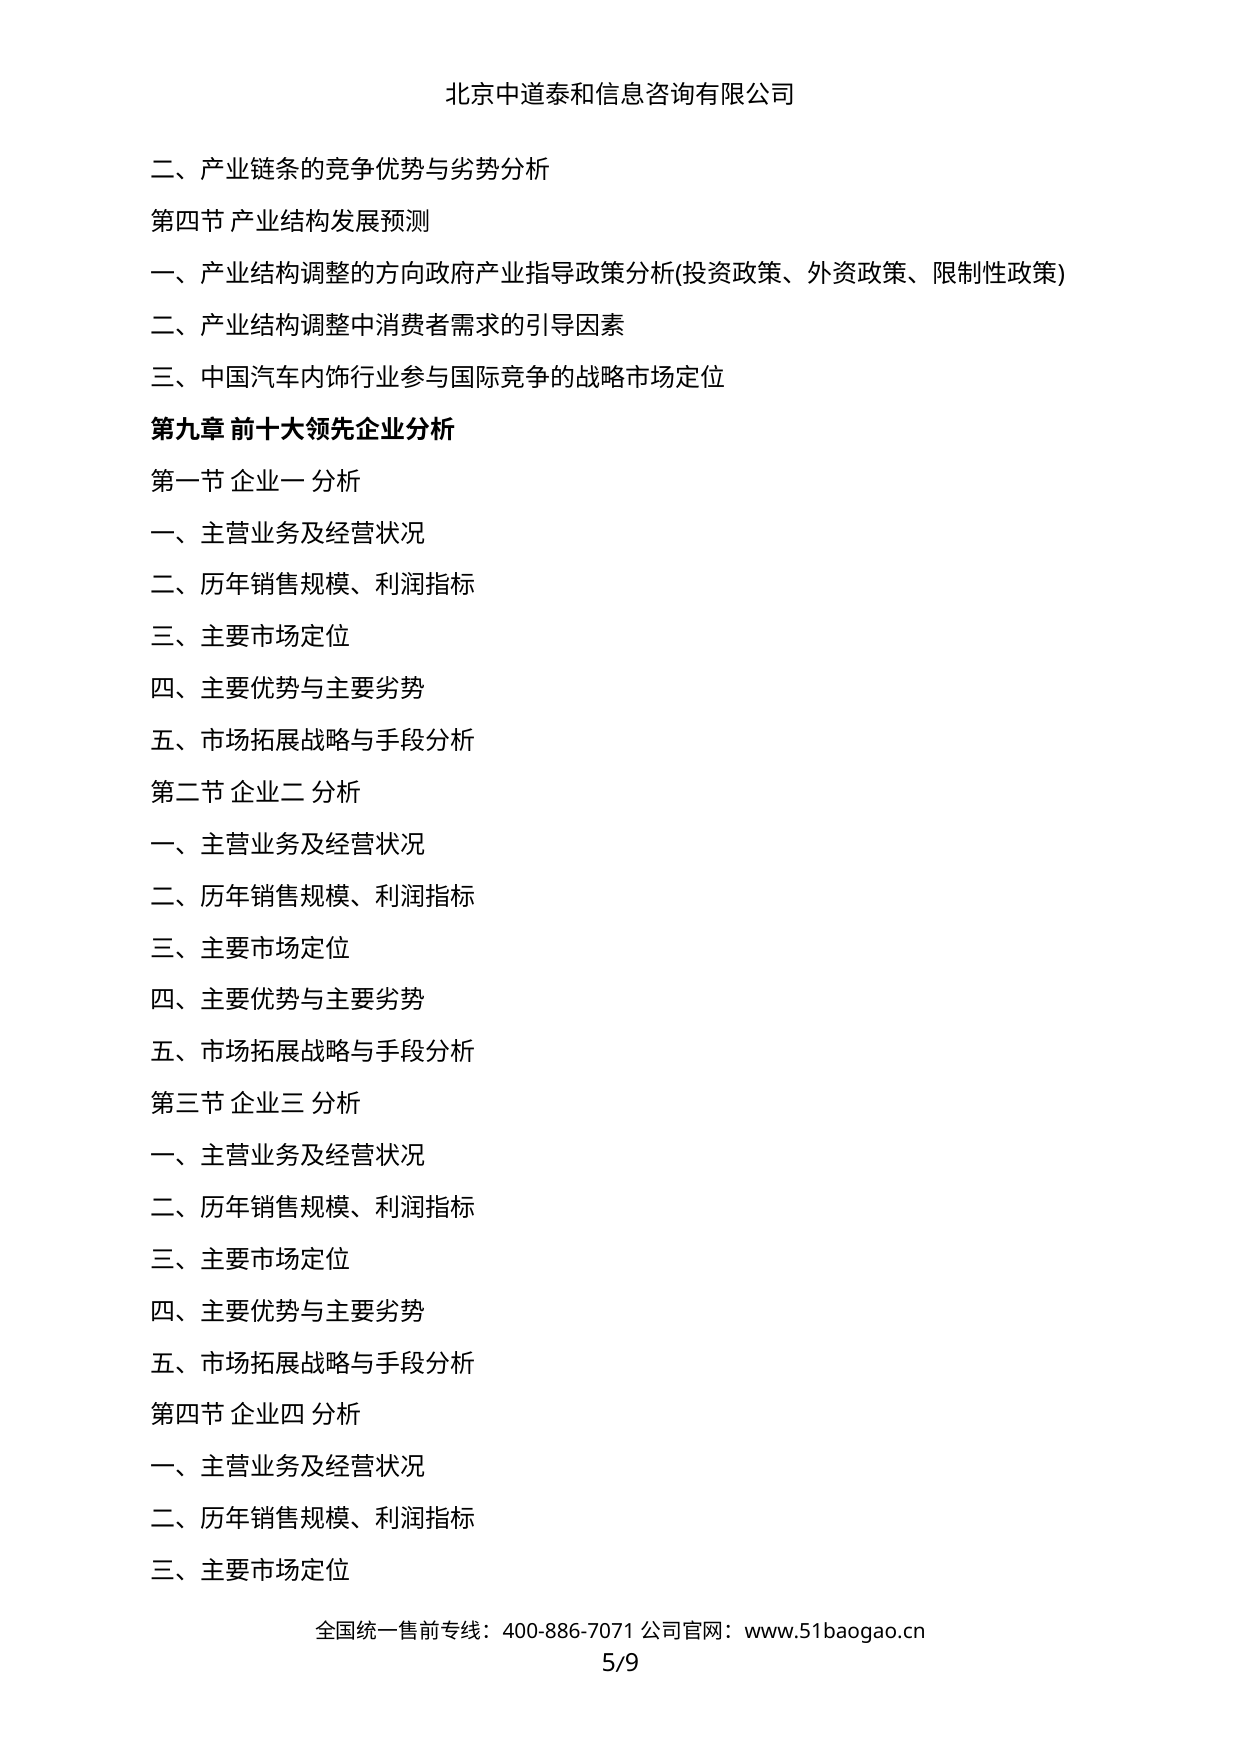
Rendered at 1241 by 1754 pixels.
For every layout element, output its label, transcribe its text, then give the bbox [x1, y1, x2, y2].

text 二、历年销售规模、利润指标 [150, 565, 1090, 601]
text 第九章 前十大领先企业分析 [150, 409, 1090, 446]
text 二、历年销售规模、利润指标 [150, 1499, 1090, 1535]
text 一、主营业务及经营状况 [150, 513, 1090, 549]
text 二、产业结构调整中消费者需求的引导因素 [150, 306, 1090, 342]
text 一、主营业务及经营状况 [150, 1447, 1090, 1483]
text 四、主要优势与主要劣势 [150, 1291, 1090, 1327]
text 五、市场拓展战略与手段分析 [150, 1343, 1090, 1379]
text 第四节 产业结构发展预测 [150, 202, 1090, 238]
text 三、主要市场定位 [150, 928, 1090, 964]
text 四、主要优势与主要劣势 [150, 980, 1090, 1016]
text 一、主营业务及经营状况 [150, 824, 1090, 861]
text 五、市场拓展战略与手段分析 [150, 1032, 1090, 1068]
text 第三节 企业三 分析 [150, 1084, 1090, 1120]
text 四、主要优势与主要劣势 [150, 669, 1090, 705]
text 二、历年销售规模、利润指标 [150, 1187, 1090, 1224]
text 二、产业链条的竞争优势与劣势分析 [150, 150, 1090, 186]
text 一、主营业务及经营状况 [150, 1136, 1090, 1172]
text 二、历年销售规模、利润指标 [150, 876, 1090, 912]
text 第一节 企业一 分析 [150, 461, 1090, 497]
text 三、主要市场定位 [150, 617, 1090, 653]
text 五、市场拓展战略与手段分析 [150, 721, 1090, 757]
text 第二节 企业二 分析 [150, 772, 1090, 809]
text 第四节 企业四 分析 [150, 1395, 1090, 1431]
text 一、产业结构调整的方向政府产业指导政策分析(投资政策、外资政策、限制性政策) [150, 254, 1090, 290]
text 三、主要市场定位 [150, 1239, 1090, 1276]
text 三、中国汽车内饰行业参与国际竞争的战略市场定位 [150, 357, 1090, 394]
text 三、主要市场定位 [150, 1551, 1090, 1587]
